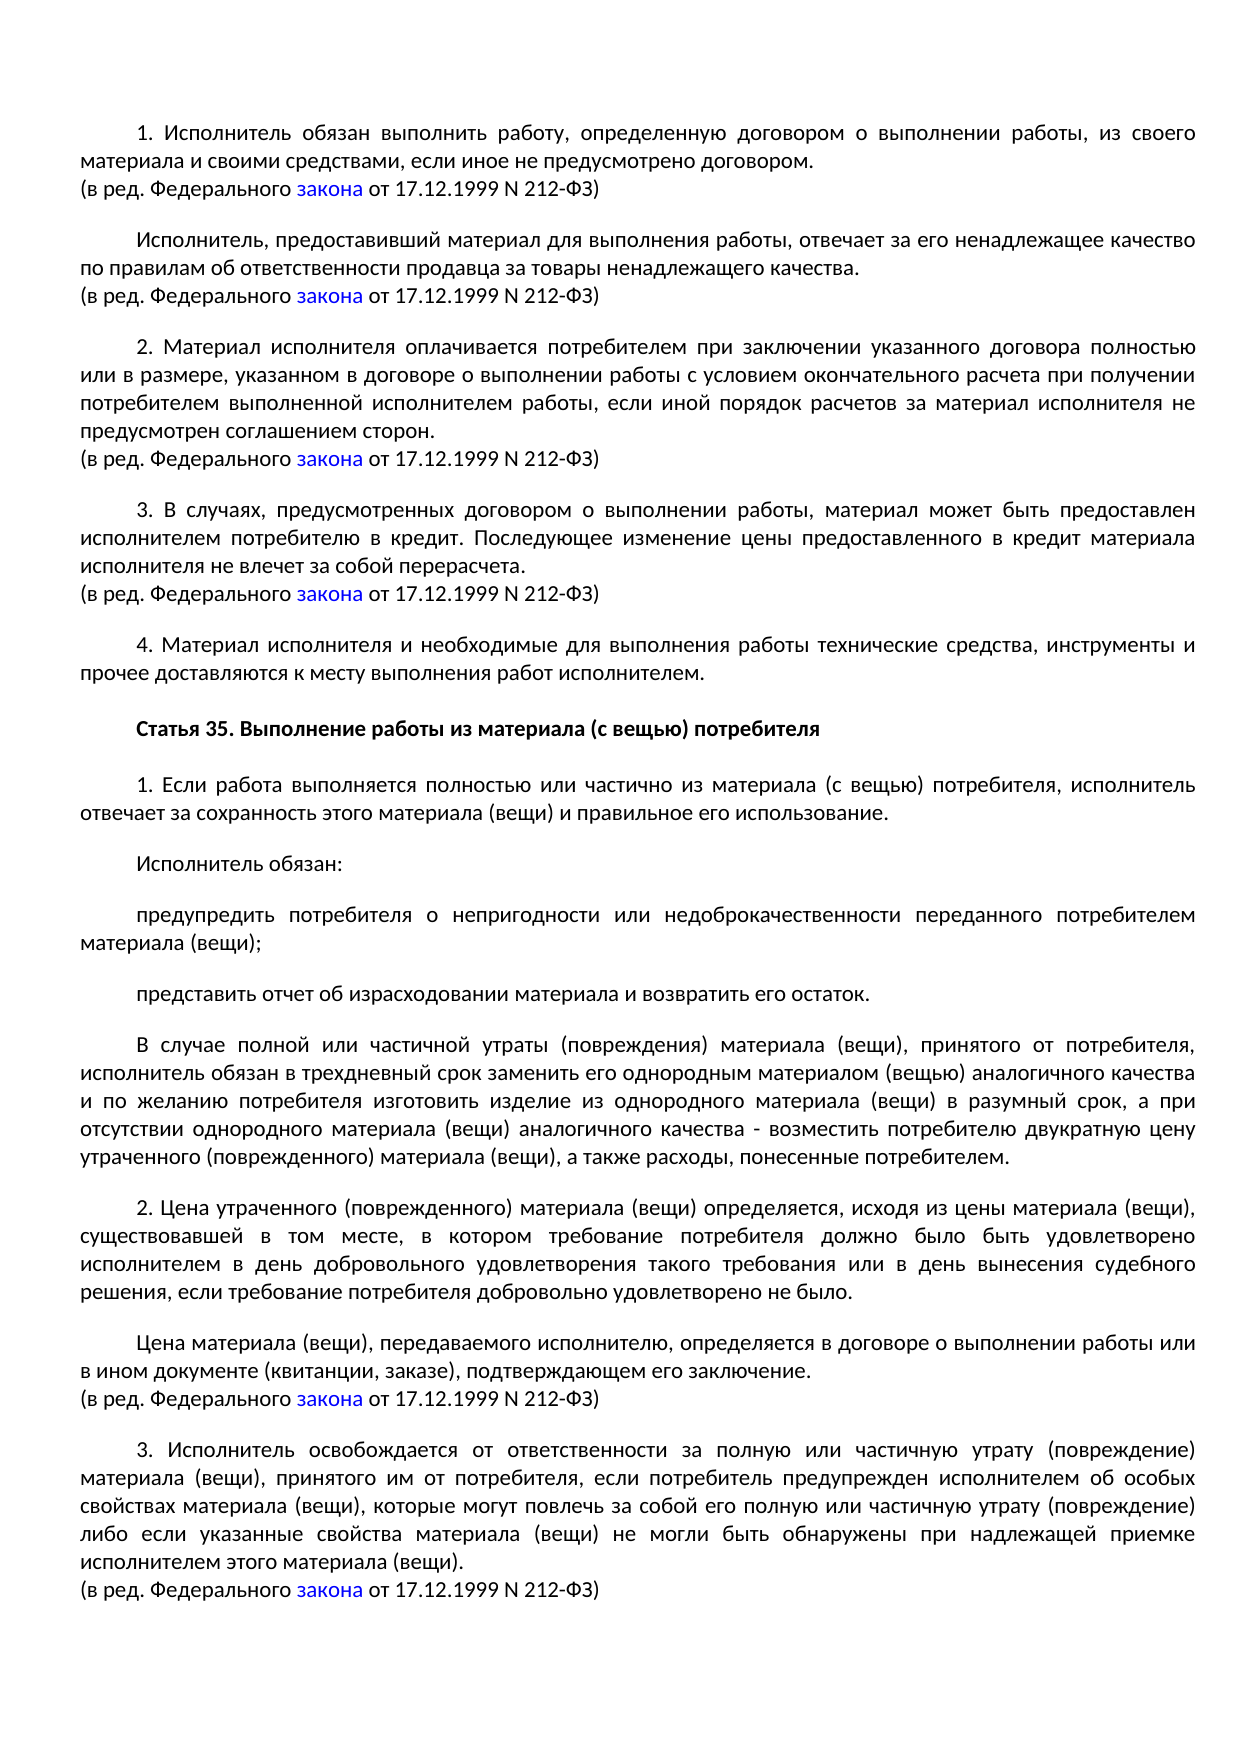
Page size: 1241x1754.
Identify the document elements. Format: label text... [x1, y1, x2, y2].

text 2. Материал исполнителя оплачивается потребителем при заключении указанного договора полностью или в размере, указанном в договоре о выполнении работы с условием окончательного расчета при получении потребителем выполненной исполнителем работы, если иной порядок расчетов за материал исполнителя не предусмотрен соглашением сторон. [80, 332, 1196, 444]
text 3. В случаях, предусмотренных договором о выполнении работы, материал может быть предоставлен исполнителем потребителю в кредит. Последующее изменение цены предоставленного в кредит материала исполнителя не влечет за собой перерасчета. [80, 495, 1196, 579]
text Исполнитель обязан: [80, 849, 1196, 877]
text Исполнитель, предоставивший материал для выполнения работы, отвечает за его ненадлежащее качество по правилам об ответственности продавца за товары ненадлежащего качества. [80, 225, 1196, 281]
text (в ред. Федерального закона от 17.12.1999 N 212-ФЗ) [80, 444, 1196, 472]
text (в ред. Федерального закона от 17.12.1999 N 212-ФЗ) [80, 1384, 1196, 1412]
text 1. Если работа выполняется полностью или частично из материала (с вещью) потребителя, исполнитель отвечает за сохранность этого материала (вещи) и правильное его использование. [80, 770, 1196, 826]
text 3. Исполнитель освобождается от ответственности за полную или частичную утрату (повреждение) материала (вещи), принятого им от потребителя, если потребитель предупрежден исполнителем об особых свойствах материала (вещи), которые могут повлечь за собой его полную или частичную утрату (повреждение) либо если указанные свойства материала (вещи) не могли быть обнаружены при надлежащей приемке исполнителем этого материала (вещи). [80, 1435, 1196, 1575]
text В случае полной или частичной утраты (повреждения) материала (вещи), принятого от потребителя, исполнитель обязан в трехдневный срок заменить его однородным материалом (вещью) аналогичного качества и по желанию потребителя изготовить изделие из однородного материала (вещи) в разумный срок, а при отсутствии однородного материала (вещи) аналогичного качества - возместить потребителю двукратную цену утраченного (поврежденного) материала (вещи), а также расходы, понесенные потребителем. [80, 1030, 1196, 1170]
text представить отчет об израсходовании материала и возвратить его остаток. [80, 979, 1196, 1007]
text (в ред. Федерального закона от 17.12.1999 N 212-ФЗ) [80, 1575, 1196, 1603]
text (в ред. Федерального закона от 17.12.1999 N 212-ФЗ) [80, 579, 1196, 607]
text 2. Цена утраченного (поврежденного) материала (вещи) определяется, исходя из цены материала (вещи), существовавшей в том месте, в котором требование потребителя должно было быть удовлетворено исполнителем в день добровольного удовлетворения такого требования или в день вынесения судебного решения, если требование потребителя добровольно удовлетворено не было. [80, 1193, 1196, 1305]
text (в ред. Федерального закона от 17.12.1999 N 212-ФЗ) [80, 281, 1196, 309]
text Цена материала (вещи), передаваемого исполнителю, определяется в договоре о выполнении работы или в ином документе (квитанции, заказе), подтверждающем его заключение. [80, 1328, 1196, 1384]
text (в ред. Федерального закона от 17.12.1999 N 212-ФЗ) [80, 174, 1196, 202]
text 1. Исполнитель обязан выполнить работу, определенную договором о выполнении работы, из своего материала и своими средствами, если иное не предусмотрено договором. [80, 118, 1196, 174]
text предупредить потребителя о непригодности или недоброкачественности переданного потребителем материала (вещи); [80, 900, 1196, 956]
text 4. Материал исполнителя и необходимые для выполнения работы технические средства, инструменты и прочее доставляются к месту выполнения работ исполнителем. [80, 630, 1196, 686]
title Статья 35. Выполнение работы из материала (с вещью) потребителя [80, 714, 1196, 742]
